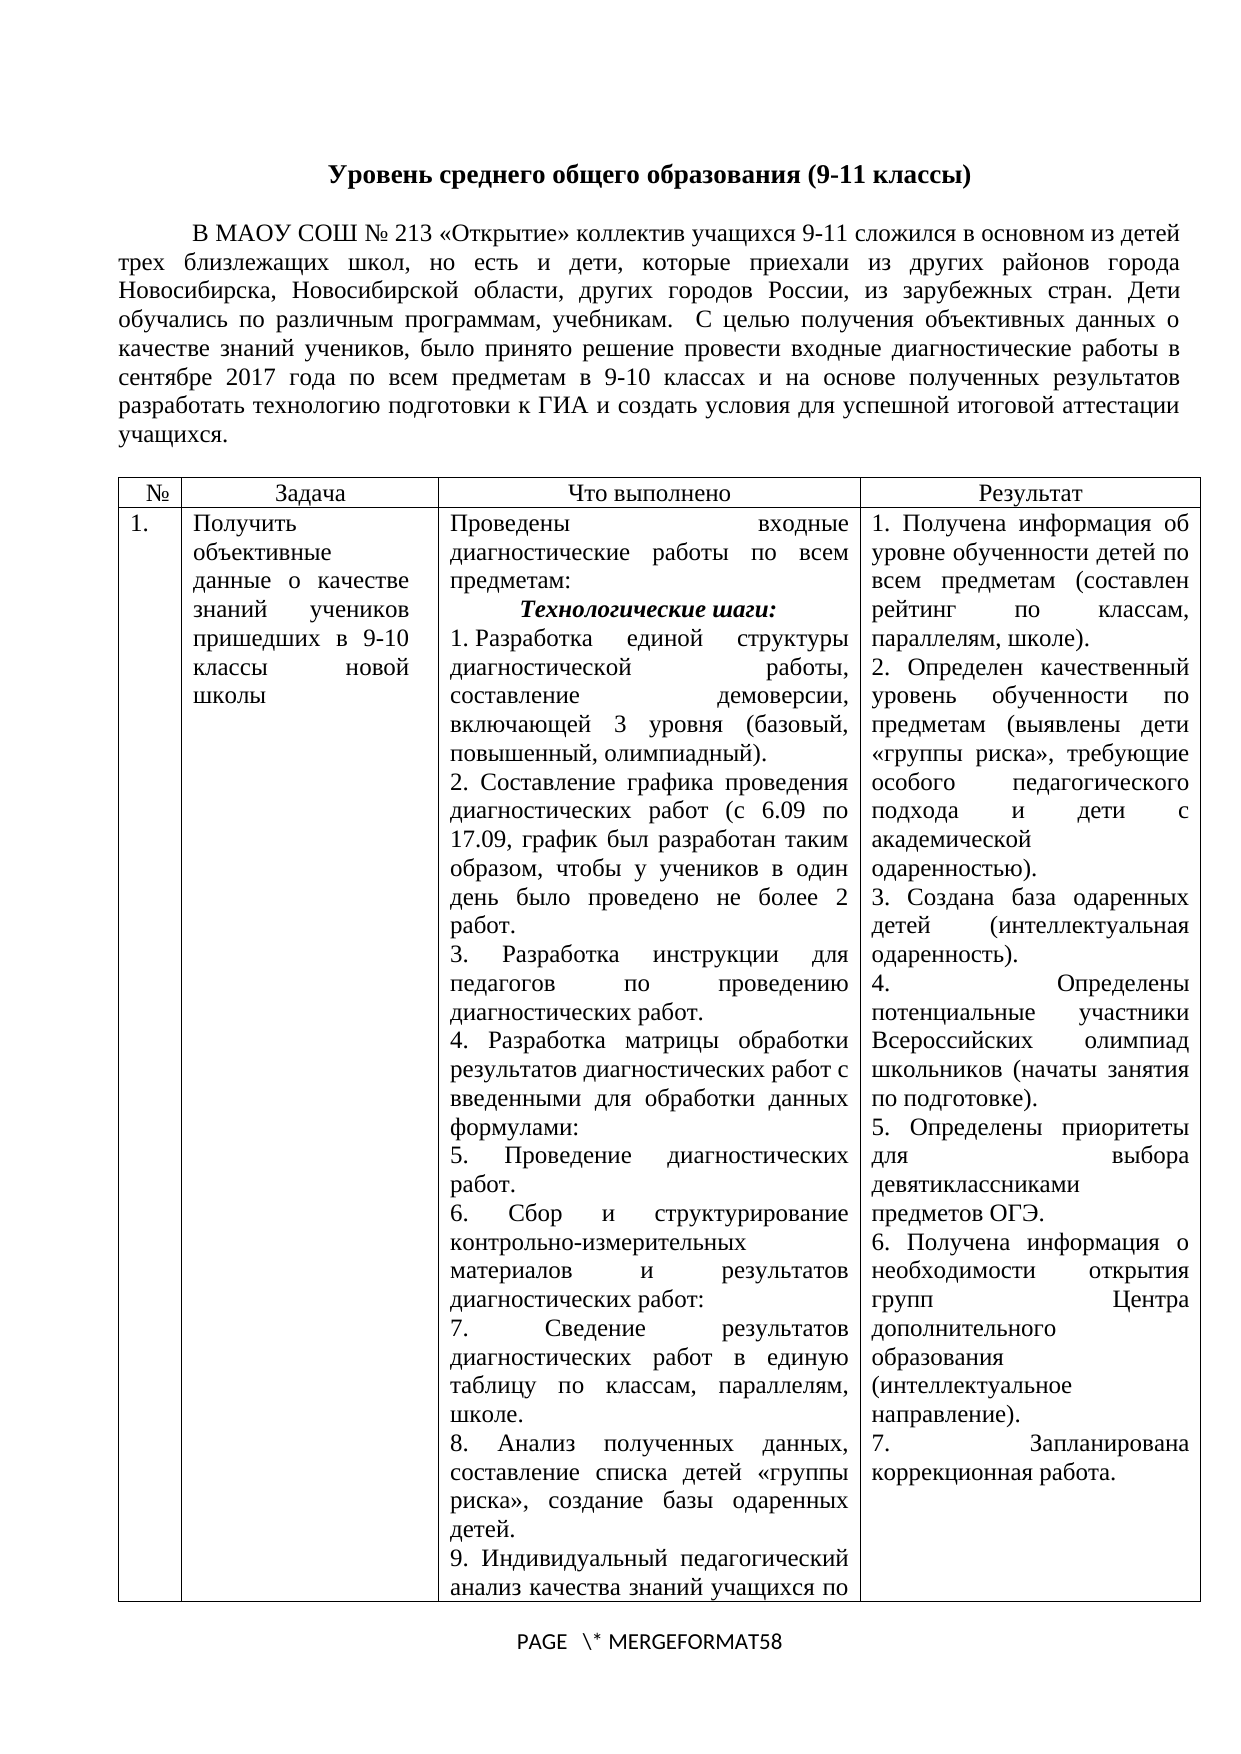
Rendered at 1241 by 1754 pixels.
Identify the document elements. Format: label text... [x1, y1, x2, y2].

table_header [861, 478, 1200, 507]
text В МАОУ СОШ № 213 «Открытие» коллектив учащихся 9-11 сложился в основном из детей трех близлежащих школ, но есть и дети, которые приехали из других районов города Новосибирска, Новосибирской области, других городов России, из зарубежных стран. Дети обучались по различным программам, учебникам. С целью получения объективных данных о качестве знаний учеников, было принято решение провести входные диагностические работы в сентябре 2017 года по всем предметам в 9-10 классах и на основе полученных результатов разработать технологию подготовки к ГИА и создать условия для успешной итоговой аттестации учащихся. [118, 218, 1181, 448]
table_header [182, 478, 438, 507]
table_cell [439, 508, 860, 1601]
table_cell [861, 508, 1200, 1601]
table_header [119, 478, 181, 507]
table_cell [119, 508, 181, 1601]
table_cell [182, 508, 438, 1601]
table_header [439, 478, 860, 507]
text Уровень среднего общего образования (9-11 классы) [118, 158, 1181, 189]
